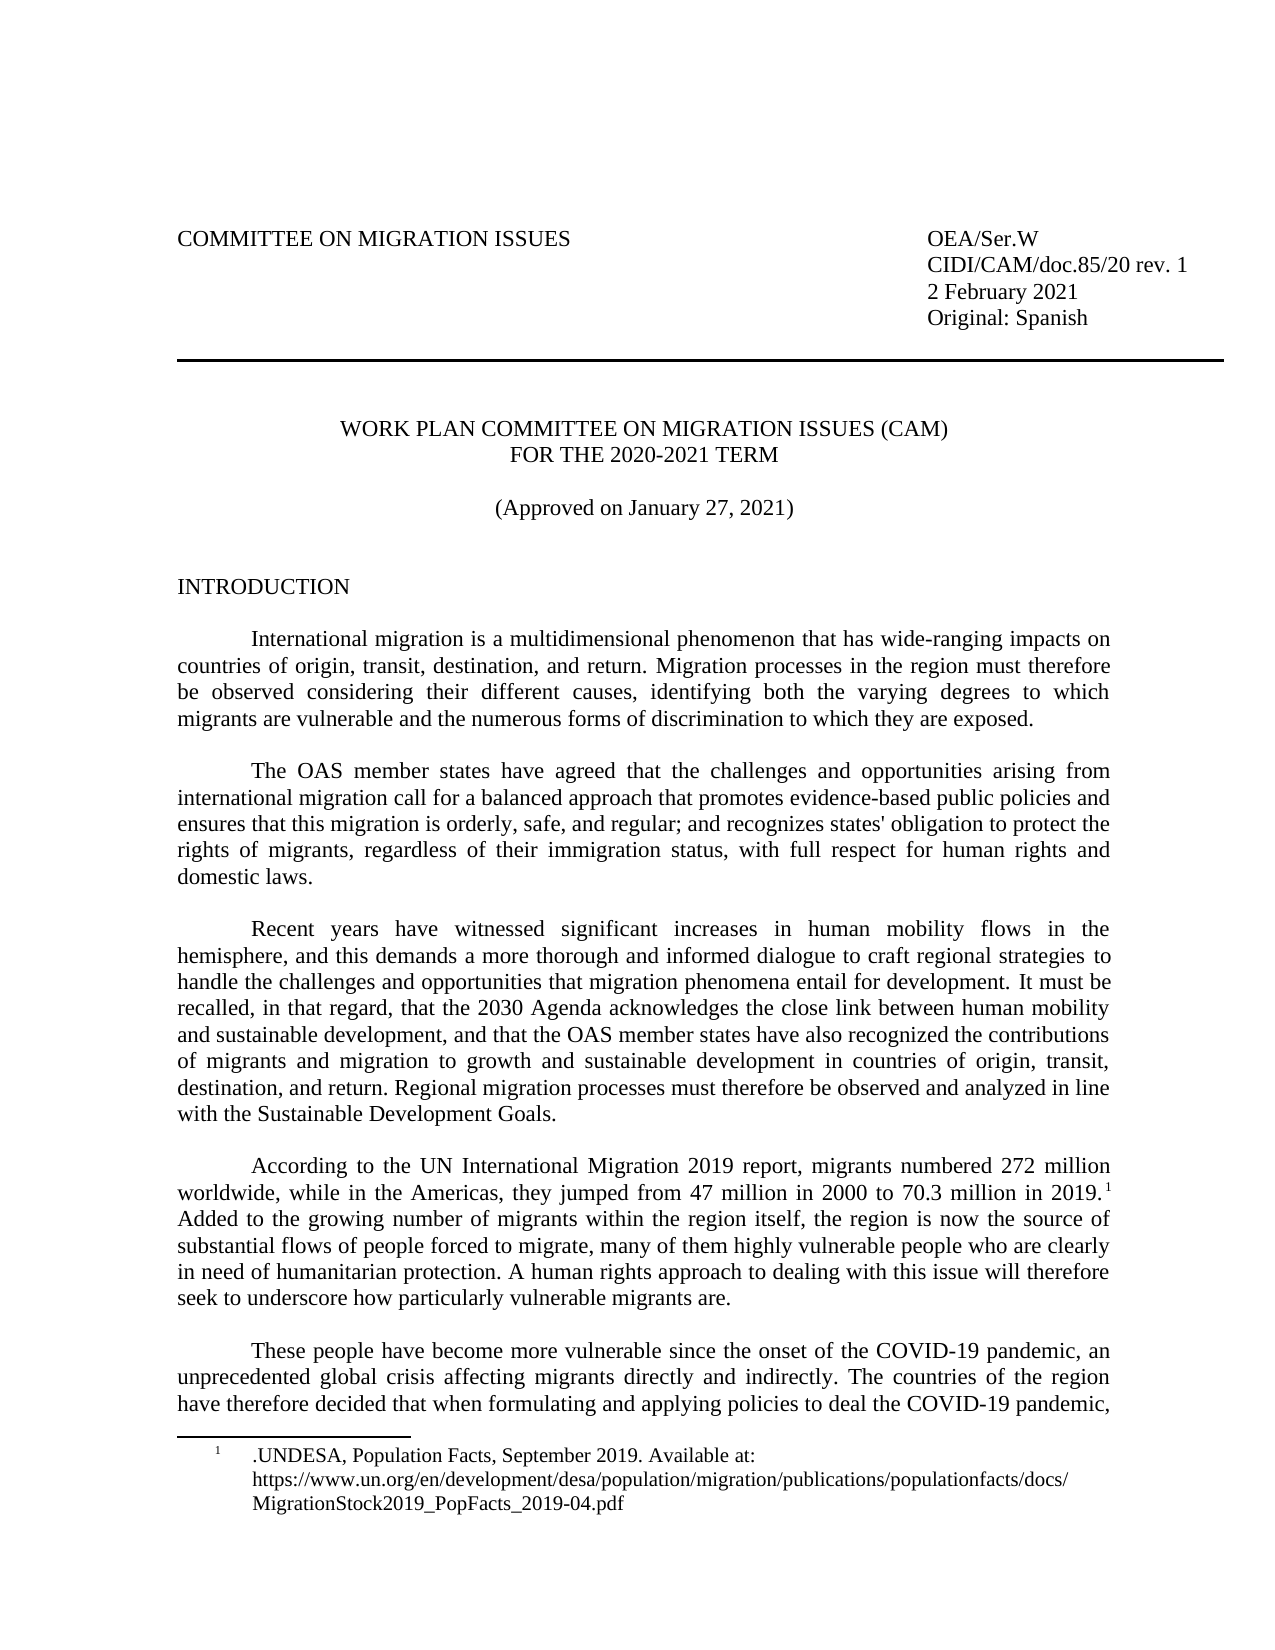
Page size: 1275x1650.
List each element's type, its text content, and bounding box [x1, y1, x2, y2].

text (Approved on January 27, 2021) [177, 494, 1111, 520]
text WORK PLAN COMMITTEE ON MIGRATION ISSUES (CAM) [177, 415, 1111, 441]
text CIDI/CAM/doc.85/20 rev. 1 [177, 251, 1208, 278]
text Recent years have witnessed significant increases in human mobility flows in the hemisphere, and this demands a more thorough and informed dialogue to craft regional strategies to handle the challenges and opportunities that migration phenomena entail for development. It must be recalled, in that regard, that the 2030 Agenda acknowledges the close link between human mobility and sustainable development, and that the OAS member states have also recognized the contributions of migrants and migration to growth and sustainable development in countries of origin, transit, destination, and return. Regional migration processes must therefore be observed and analyzed in line with the Sustainable Development Goals. [177, 915, 1111, 1126]
text Committee on Migration Issues OEA/Ser.W [177, 225, 1208, 251]
text Original: Spanish [177, 304, 1208, 330]
text According to the UN International Migration 2019 report, migrants numbered 272 million worldwide, while in the Americas, they jumped from 47 million in 2000 to 70.3 million in 2019. Added to the growing number of migrants within the region itself, the region is now the source of substantial flows of people forced to migrate, many of them highly vulnerable people who are clearly in need of humanitarian protection. A human rights approach to dealing with this issue will therefore seek to underscore how particularly vulnerable migrants are. [177, 1153, 1111, 1311]
text FOR THE 2020-2021 TERM [177, 441, 1111, 467]
text INTRODUCTION [177, 573, 1111, 599]
text International migration is a multidimensional phenomenon that has wide-ranging impacts on countries of origin, transit, destination, and return. Migration processes in the region must therefore be observed considering their different causes, identifying both the varying degrees to which migrants are vulnerable and the numerous forms of discrimination to which they are exposed. [177, 626, 1111, 731]
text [177, 1337, 1111, 1416]
text 2 February 2021 [177, 278, 1208, 304]
text The OAS member states have agreed that the challenges and opportunities arising from international migration call for a balanced approach that promotes evidence-based public policies and ensures that this migration is orderly, safe, and regular; and recognizes states' obligation to protect the rights of migrants, regardless of their immigration status, with full respect for human rights and domestic laws. [177, 757, 1111, 889]
